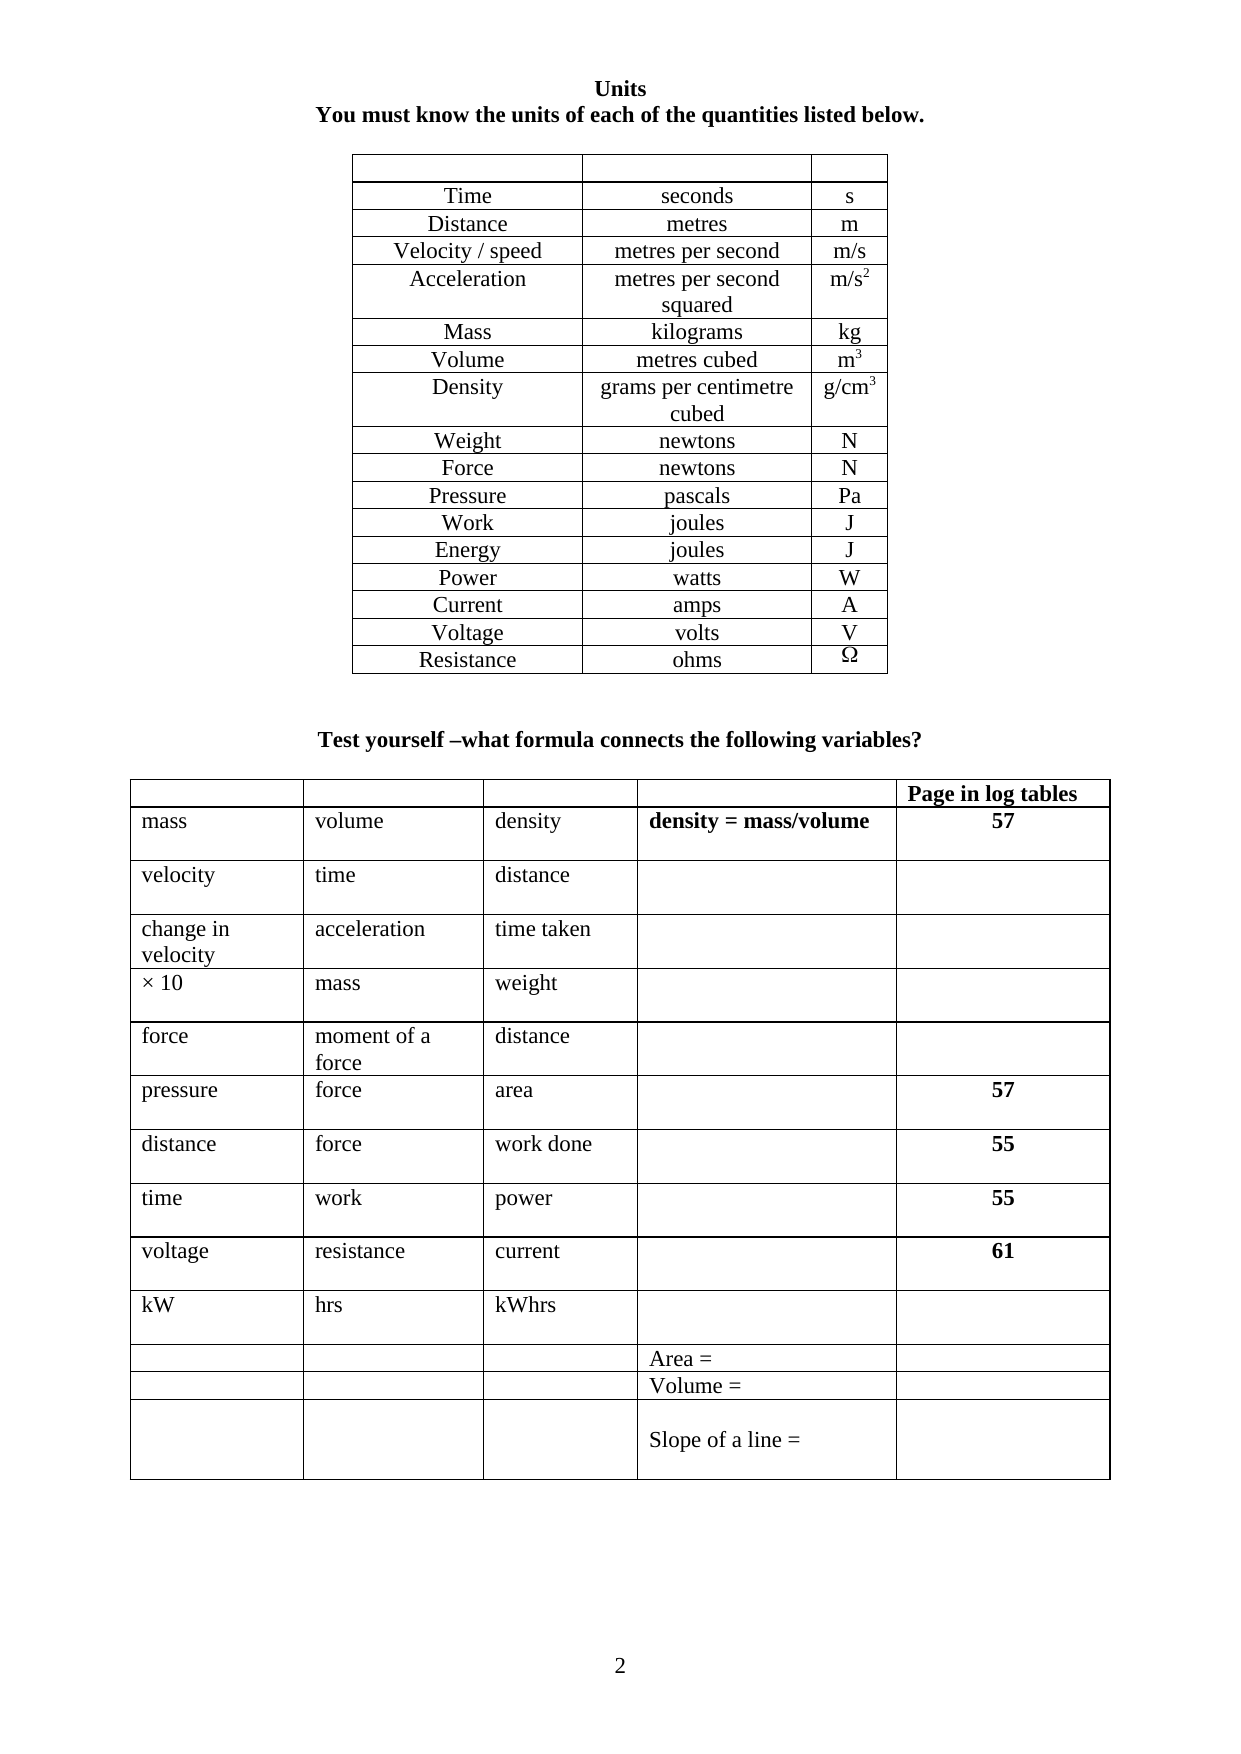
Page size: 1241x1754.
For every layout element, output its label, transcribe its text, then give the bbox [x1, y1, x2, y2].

table_cell Mass [353, 319, 582, 345]
table_cell mass [131, 808, 303, 860]
table_cell [638, 1076, 896, 1129]
table_cell velocity [131, 861, 303, 914]
table_cell [638, 1238, 896, 1290]
table_cell [484, 1345, 637, 1371]
table_cell [897, 969, 1109, 1021]
table_cell Volume [353, 346, 582, 372]
table_cell metres per second [583, 237, 811, 264]
table_cell [638, 1184, 896, 1236]
table_cell kilograms [583, 319, 811, 345]
table_cell [812, 646, 887, 672]
table_cell distance [484, 1023, 637, 1075]
table_cell [304, 1345, 483, 1371]
table_header [353, 155, 582, 181]
table_cell [131, 1400, 303, 1479]
table_cell metres [583, 210, 811, 236]
table_cell moment of a force [304, 1023, 483, 1075]
table_header [484, 780, 637, 806]
table_cell Pressure [353, 482, 582, 508]
table_cell distance [484, 861, 637, 914]
table_cell m3 [812, 346, 887, 372]
table_cell [897, 1023, 1109, 1075]
table_cell [131, 1345, 303, 1371]
table_cell force [131, 1023, 303, 1075]
table_header [131, 780, 303, 806]
table_header [583, 155, 811, 181]
text Test yourself –what formula connects the following variables? [75, 726, 1165, 753]
table_cell kW [131, 1291, 303, 1344]
table_cell volume [304, 808, 483, 860]
table_cell [638, 1291, 896, 1344]
table_cell voltage [131, 1238, 303, 1290]
table_cell [897, 1372, 1109, 1399]
table_cell mass [304, 969, 483, 1021]
text You must know the units of each of the quantities listed below. [75, 101, 1165, 128]
table_cell hrs [304, 1291, 483, 1344]
table_cell newtons [583, 454, 811, 481]
table_cell [638, 969, 896, 1021]
table_cell 55 [897, 1130, 1109, 1183]
table_cell newtons [583, 427, 811, 453]
table_cell force [304, 1076, 483, 1129]
table_cell distance [131, 1130, 303, 1183]
table_cell [897, 1400, 1109, 1479]
table_cell J [812, 509, 887, 536]
table_cell current [484, 1238, 637, 1290]
table_cell [638, 861, 896, 914]
table_cell 55 [897, 1184, 1109, 1236]
table_cell Energy [353, 537, 582, 563]
table_cell [484, 1372, 637, 1399]
table_cell work [304, 1184, 483, 1236]
table_cell pressure [131, 1076, 303, 1129]
table_cell [638, 1023, 896, 1075]
table_cell time [304, 861, 483, 914]
table_cell weight [484, 969, 637, 1021]
table_cell A [812, 591, 887, 618]
table_cell watts [583, 564, 811, 590]
table_cell [897, 1291, 1109, 1344]
table_cell force [304, 1130, 483, 1183]
table_cell resistance [304, 1238, 483, 1290]
table_header [304, 780, 483, 806]
table_cell Weight [353, 427, 582, 453]
table_cell [897, 861, 1109, 914]
table_cell Velocity / speed [353, 237, 582, 264]
table_cell g/cm3 [812, 373, 887, 426]
table_cell ohms [583, 646, 811, 672]
table_header [812, 155, 887, 181]
table_cell m/s2 [812, 265, 887, 317]
table_cell Power [353, 564, 582, 590]
table_cell Work [353, 509, 582, 536]
table_cell metres cubed [583, 346, 811, 372]
table_cell amps [583, 591, 811, 618]
table_cell J [812, 537, 887, 563]
table_cell Density [353, 373, 582, 426]
table_cell joules [583, 537, 811, 563]
table_cell [638, 1130, 896, 1183]
table_cell [638, 915, 896, 968]
table_cell density = mass/volume [638, 808, 896, 860]
table_cell volts [583, 619, 811, 645]
table_header Page in log tables [897, 780, 1109, 806]
table_cell seconds [583, 183, 811, 209]
table_cell metres per second squared [583, 265, 811, 317]
table_cell Resistance [353, 646, 582, 672]
table_cell time [131, 1184, 303, 1236]
table_cell W [812, 564, 887, 590]
table_cell Acceleration [353, 265, 582, 317]
table_cell m [812, 210, 887, 236]
table_cell Time [353, 183, 582, 209]
table_cell × 10 [131, 969, 303, 1021]
table_cell Distance [353, 210, 582, 236]
table_cell Area = [638, 1345, 896, 1371]
table_cell Pa [812, 482, 887, 508]
table_cell Volume = [638, 1372, 896, 1399]
table_cell area [484, 1076, 637, 1129]
table_cell [897, 915, 1109, 968]
table_cell N [812, 454, 887, 481]
table_cell s [812, 183, 887, 209]
table_cell change in velocity [131, 915, 303, 968]
table_cell kg [812, 319, 887, 345]
table_cell kWhrs [484, 1291, 637, 1344]
table_cell joules [583, 509, 811, 536]
table_cell [897, 1345, 1109, 1371]
table_header [638, 780, 896, 806]
table_cell [131, 1372, 303, 1399]
text Units [75, 75, 1165, 101]
table_cell 57 [897, 808, 1109, 860]
table_cell Force [353, 454, 582, 481]
table_cell Voltage [353, 619, 582, 645]
table_cell 61 [897, 1238, 1109, 1290]
table_cell time taken [484, 915, 637, 968]
table_cell density [484, 808, 637, 860]
table_cell m/s [812, 237, 887, 264]
table_cell [304, 1372, 483, 1399]
table_cell acceleration [304, 915, 483, 968]
table_cell [304, 1400, 483, 1479]
table_cell Current [353, 591, 582, 618]
table_cell work done [484, 1130, 637, 1183]
table_cell [484, 1400, 637, 1479]
table_cell grams per centimetre cubed [583, 373, 811, 426]
table_cell Slope of a line = [638, 1400, 896, 1479]
table_cell V [812, 619, 887, 645]
table_cell power [484, 1184, 637, 1236]
table_cell 57 [897, 1076, 1109, 1129]
table_cell pascals [583, 482, 811, 508]
table_cell N [812, 427, 887, 453]
